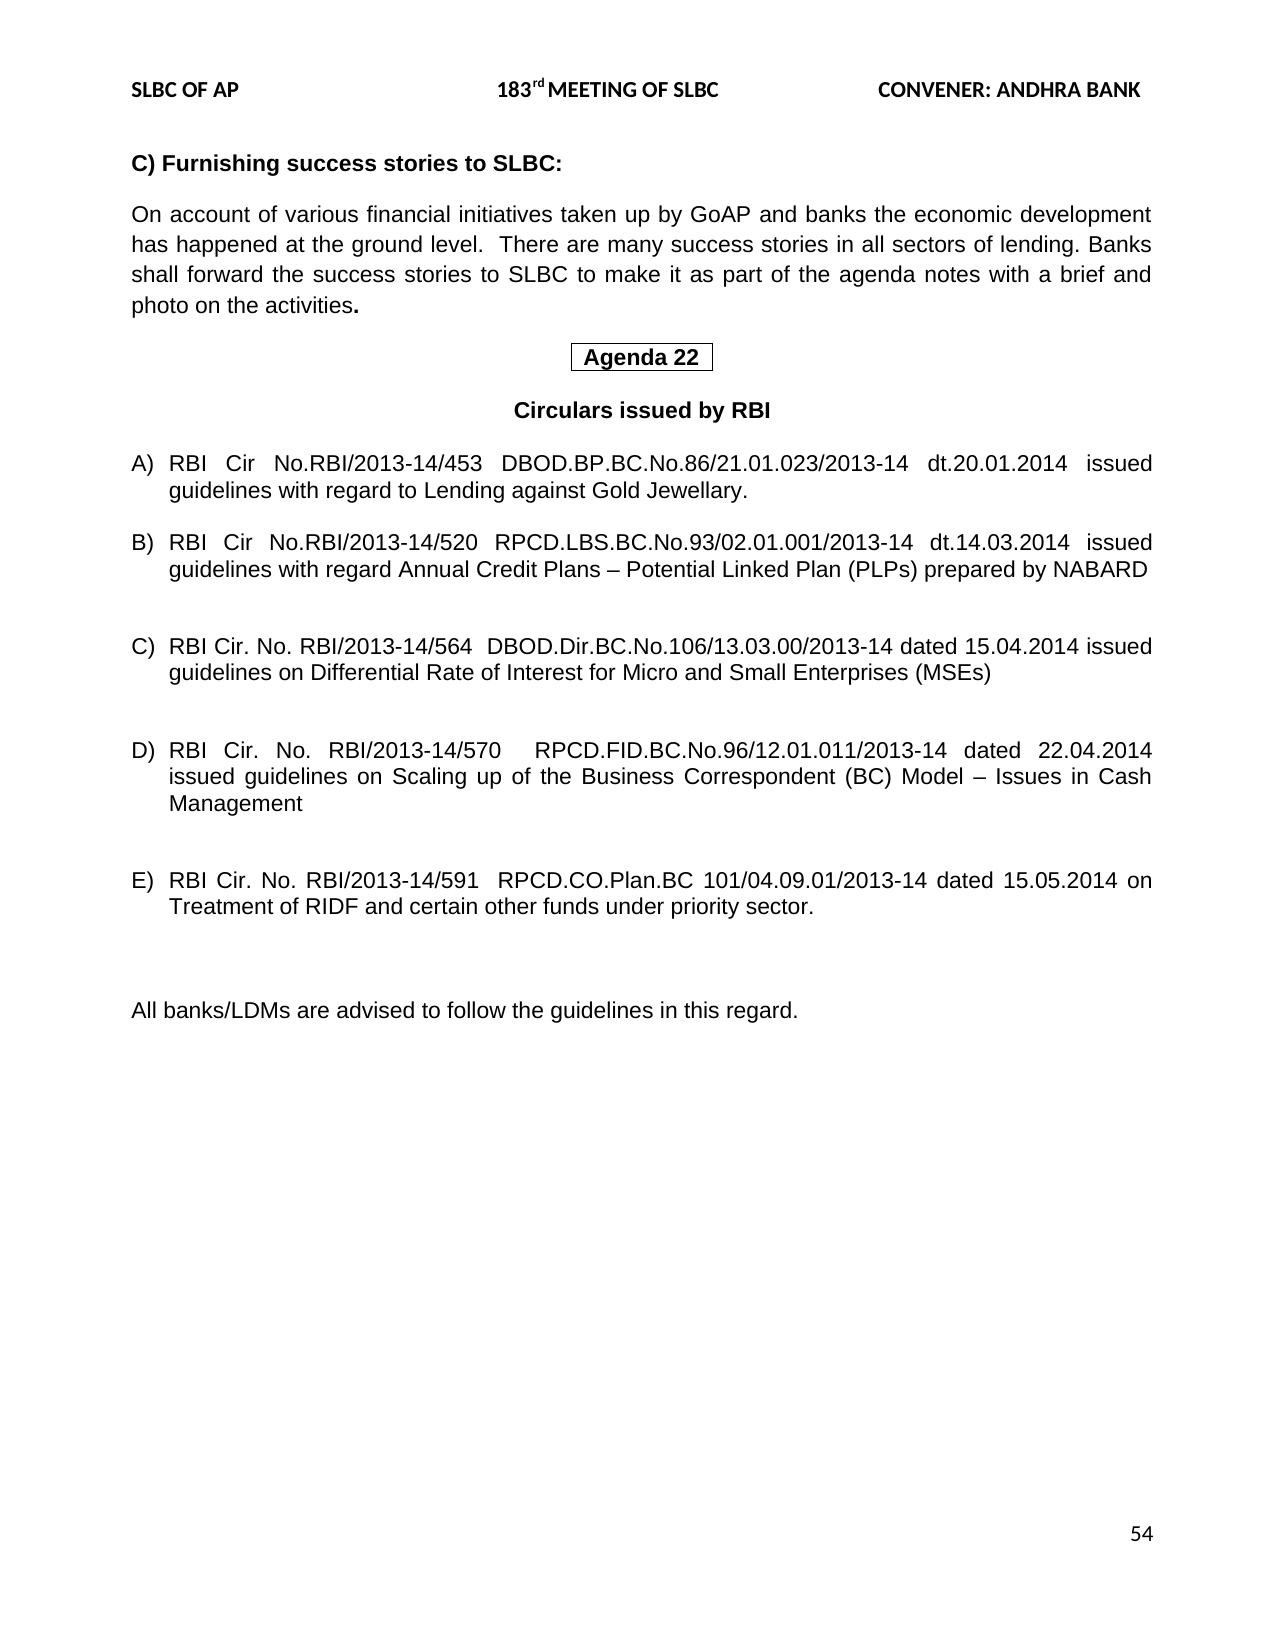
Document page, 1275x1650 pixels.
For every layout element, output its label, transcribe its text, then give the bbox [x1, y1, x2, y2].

list RBI Cir. No. RBI/2013-14/591 RPCD.CO.Plan.BC 101/04.09.01/2013-14 dated 15.05.2014 on Treatment of RIDF and certain other funds under priority sector. [131, 867, 1153, 919]
list RBI Cir. No. RBI/2013-14/570 RPCD.FID.BC.No.96/12.01.011/2013-14 dated 22.04.2014 issued guidelines on Scaling up of the Business Correspondent (BC) Model – Issues in Cash Management [131, 737, 1153, 816]
list RBI Cir No.RBI/2013-14/453 DBOD.BP.BC.No.86/21.01.023/2013-14 dt.20.01.2014 issued guidelines with regard to Lending against Gold Jewellary. [131, 450, 1153, 503]
text On account of various financial initiatives taken up by GoAP and banks the economic development has happened at the ground level. There are many success stories in all sectors of lending. Banks shall forward the success stories to SLBC to make it as part of the agenda notes with a brief and photo on the activities. [131, 201, 1153, 318]
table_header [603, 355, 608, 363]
text Circulars issued by RBI [131, 397, 1153, 424]
text C) Furnishing success stories to SLBC: [131, 150, 1153, 176]
list RBI Cir No.RBI/2013-14/520 RPCD.LBS.BC.No.93/02.01.001/2013-14 dt.14.03.2014 issued guidelines with regard Annual Credit Plans – Potential Linked Plan (PLPs) prepared by NABARD [131, 529, 1153, 582]
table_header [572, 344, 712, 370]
list RBI Cir. No. RBI/2013-14/564 DBOD.Dir.BC.No.106/13.03.00/2013-14 dated 15.04.2014 issued guidelines on Differential Rate of Interest for Micro and Small Enterprises (MSEs) [131, 633, 1153, 686]
text All banks/LDMs are advised to follow the guidelines in this regard. [131, 997, 1153, 1023]
